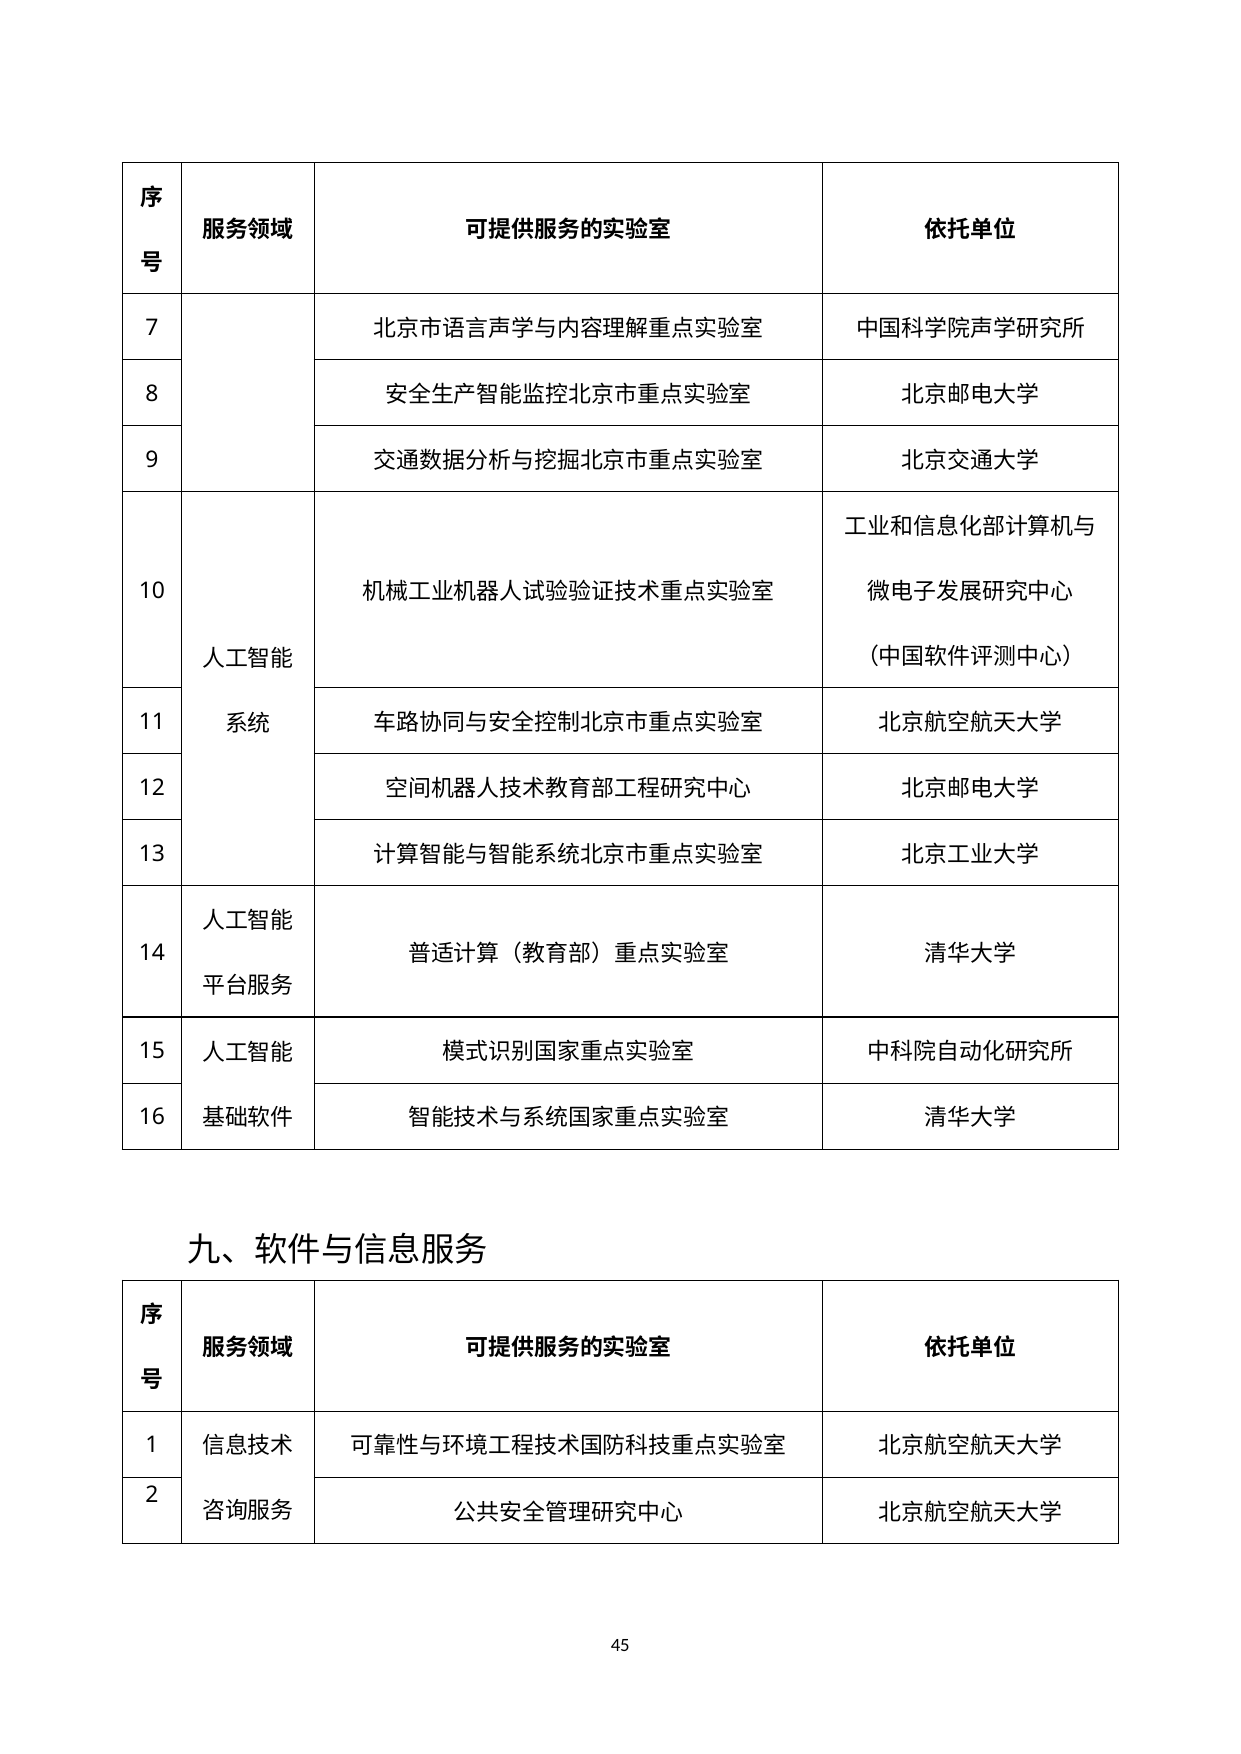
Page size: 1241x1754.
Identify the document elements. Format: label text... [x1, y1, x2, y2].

table_cell 人工智能平台服务 [182, 886, 314, 1016]
table_header 可提供服务的实验室 [315, 1281, 822, 1411]
table_cell 公共安全管理研究中心 [315, 1478, 822, 1543]
table_cell 空间机器人技术教育部工程研究中心 [315, 754, 822, 819]
table_cell 北京航空航天大学 [823, 1412, 1118, 1477]
table_cell 北京工业大学 [823, 820, 1118, 885]
table_cell 8 [123, 360, 181, 425]
table_cell 2 [123, 1478, 181, 1543]
table_header 可提供服务的实验室 [315, 163, 822, 293]
table_cell 计算智能与智能系统北京市重点实验室 [315, 820, 822, 885]
table_cell 信息技术咨询服务 [182, 1412, 314, 1543]
table_cell 安全生产智能监控北京市重点实验室 [315, 360, 822, 425]
table_header 依托单位 [823, 1281, 1118, 1411]
table_cell 清华大学 [823, 1084, 1118, 1148]
table_header 服务领域 [182, 1281, 314, 1411]
table_cell 北京邮电大学 [823, 754, 1118, 819]
table_cell 北京邮电大学 [823, 360, 1118, 425]
table_cell 15 [123, 1018, 181, 1082]
table_cell 中科院自动化研究所 [823, 1018, 1118, 1082]
table_cell 12 [123, 754, 181, 819]
text 九、软件与信息服务 [187, 1214, 1053, 1279]
table_cell 中国科学院声学研究所 [823, 294, 1118, 359]
table_cell 人工智能系统 [182, 492, 314, 885]
table_cell 11 [123, 688, 181, 753]
table_cell 北京航空航天大学 [823, 1478, 1118, 1543]
table_cell 工业和信息化部计算机与微电子发展研究中心 （中国软件评测中心） [823, 492, 1118, 687]
table_header 服务领域 [182, 163, 314, 293]
table_cell 16 [123, 1084, 181, 1148]
table_cell 7 [123, 294, 181, 359]
table_cell 交通数据分析与挖掘北京市重点实验室 [315, 426, 822, 491]
table_cell 模式识别国家重点实验室 [315, 1018, 822, 1082]
table_cell 13 [123, 820, 181, 885]
table_cell 10 [123, 492, 181, 687]
table_cell 人工智能基础软件 [182, 1018, 314, 1148]
table_cell 车路协同与安全控制北京市重点实验室 [315, 688, 822, 753]
table_cell 北京市语言声学与内容理解重点实验室 [315, 294, 822, 359]
table_cell 可靠性与环境工程技术国防科技重点实验室 [315, 1412, 822, 1477]
table_cell 14 [123, 886, 181, 1016]
table_cell 9 [123, 426, 181, 491]
table_cell 1 [123, 1412, 181, 1477]
table_cell 北京交通大学 [823, 426, 1118, 491]
table_header 序号 [123, 1281, 181, 1411]
table_cell 北京航空航天大学 [823, 688, 1118, 753]
table_cell 智能技术与系统国家重点实验室 [315, 1084, 822, 1148]
table_header 依托单位 [823, 163, 1118, 293]
table_cell 普适计算（教育部）重点实验室 [315, 886, 822, 1016]
table_header 序号 [123, 163, 181, 293]
table_cell 机械工业机器人试验验证技术重点实验室 [315, 492, 822, 687]
table_cell 清华大学 [823, 886, 1118, 1016]
